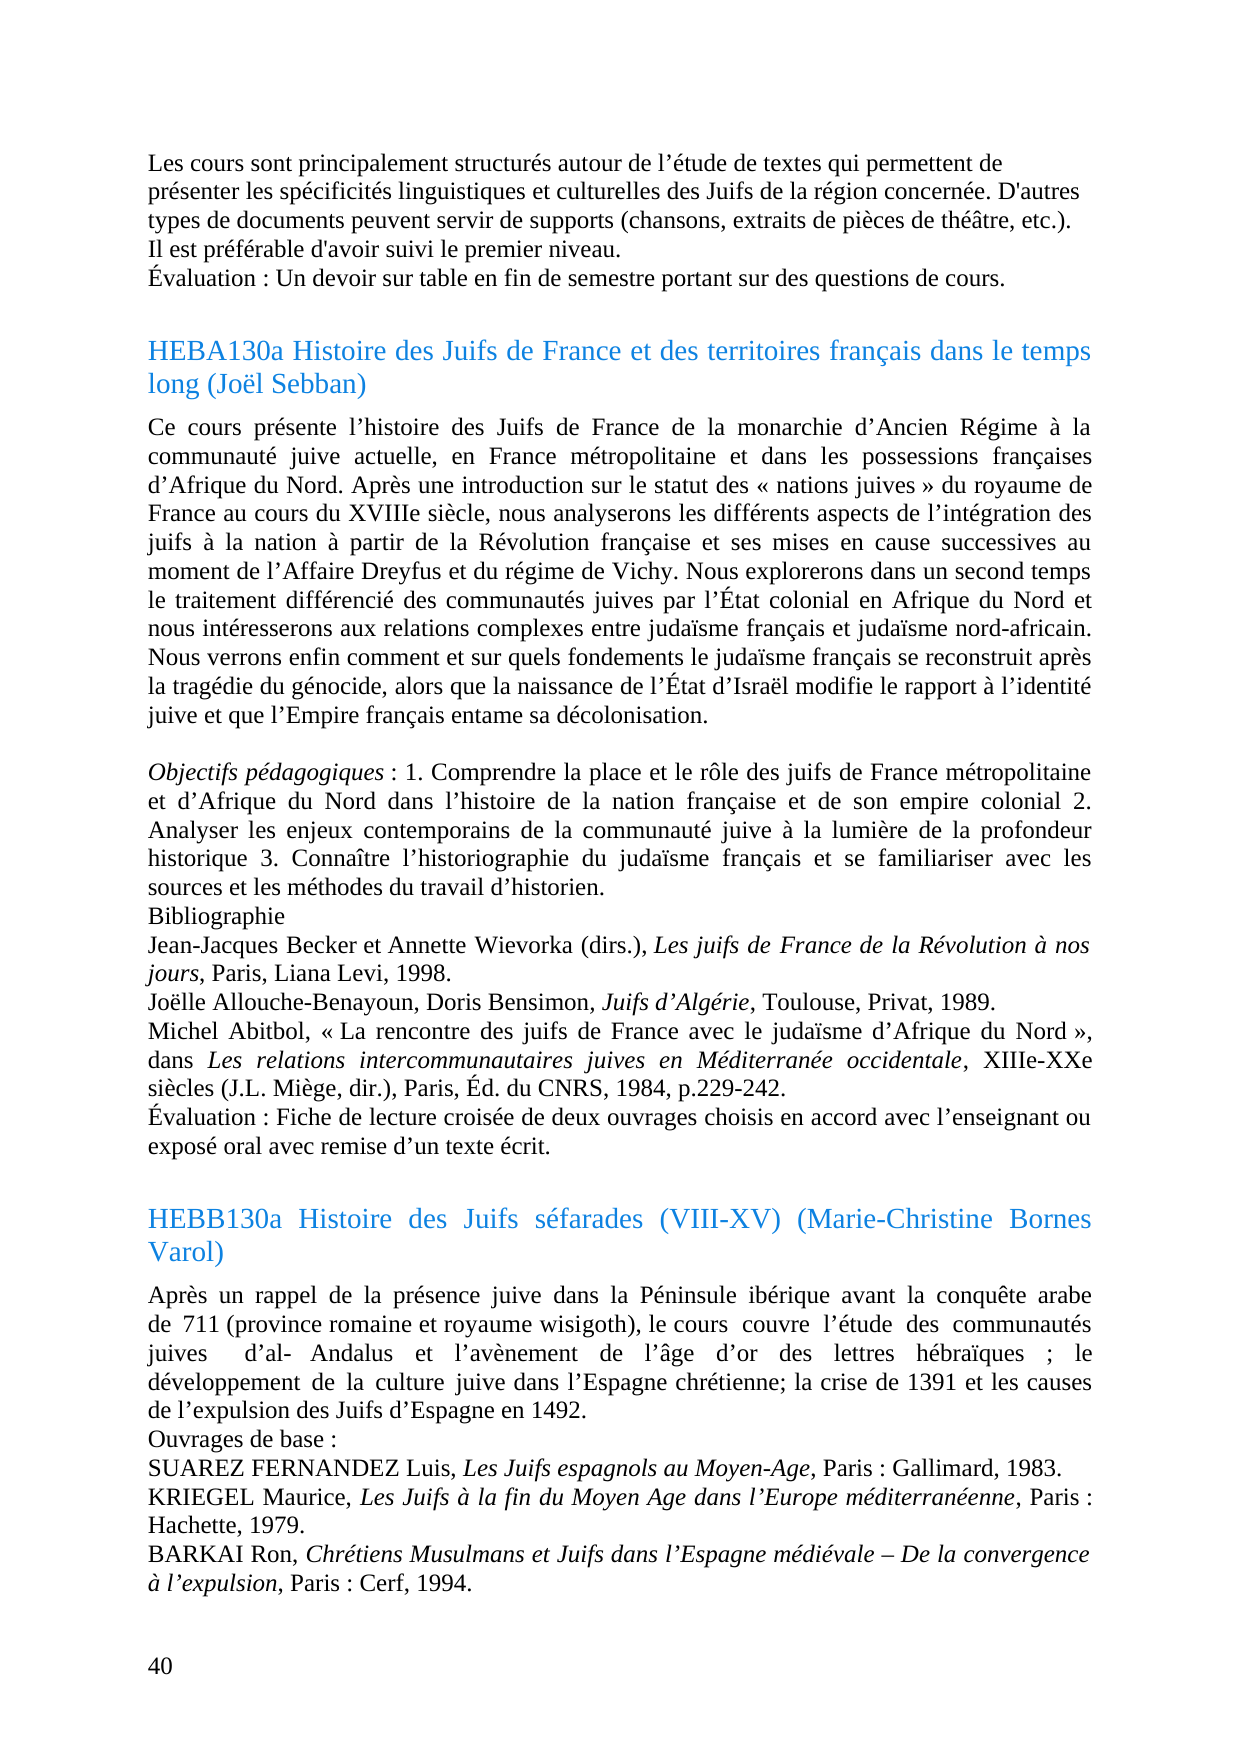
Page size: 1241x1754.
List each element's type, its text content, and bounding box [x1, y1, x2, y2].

text Il est préférable d'avoir suivi le premier niveau. [148, 234, 1093, 263]
text Ce cours présente l’histoire des Juifs de France de la monarchie d’Ancien Régime à la communauté juive actuelle, en France métropolitaine et dans les possessions françaises d’Afrique du Nord. Après une introduction sur le statut des « nations juives » du royaume de France au cours du XVIIIe siècle, nous analyserons les différents aspects de l’intégration des juifs à la nation à partir de la Révolution française et ses mises en cause successives au moment de l’Affaire Dreyfus et du régime de Vichy. Nous explorerons dans un second temps le traitement différencié des communautés juives par l’État colonial en Afrique du Nord et nous intéresserons aux relations complexes entre judaïsme français et judaïsme nord-africain. Nous verrons enfin comment et sur quels fondements le judaïsme français se reconstruit après la tragédie du génocide, alors que la naissance de l’État d’Israël modifie le rapport à l’identité juive et que l’Empire français entame sa décolonisation. [148, 412, 1093, 728]
text Ouvrages de base : [148, 1424, 1093, 1453]
text KRIEGEL Maurice, Les Juifs à la fin du Moyen Age dans l’Europe méditerranéenne, Paris : Hachette, 1979. [148, 1482, 1093, 1539]
text BARKAI Ron, Chrétiens Musulmans et Juifs dans l’Espagne médiévale – De la convergence à l’expulsion, Paris : Cerf, 1994. [148, 1539, 1093, 1597]
text Les cours sont principalement structurés autour de l’étude de textes qui permettent de présenter les spécificités linguistiques et culturelles des Juifs de la région concernée. D'autres types de documents peuvent servir de supports (chansons, extraits de pièces de théâtre, etc.). [148, 148, 1093, 234]
text Évaluation : Un devoir sur table en fin de semestre portant sur des questions de cours. [148, 263, 1093, 291]
text Jean-Jacques Becker et Annette Wievorka (dirs.), Les juifs de France de la Révolution à nos jours, Paris, Liana Levi, 1998. [148, 930, 1093, 987]
text Bibliographie [148, 901, 1093, 930]
text SUAREZ FERNANDEZ Luis, Les Juifs espagnols au Moyen-Age, Paris : Gallimard, 1983. [148, 1453, 1093, 1482]
text Michel Abitbol, « La rencontre des juifs de France avec le judaïsme d’Afrique du Nord », dans Les relations intercommunautaires juives en Méditerranée occidentale, XIIIe-XXe siècles (J.L. Miège, dir.), Paris, Éd. du CNRS, 1984, p.229-242. [148, 1016, 1093, 1102]
text Objectifs pédagogiques : 1. Comprendre la place et le rôle des juifs de France métropolitaine et d’Afrique du Nord dans l’histoire de la nation française et de son empire colonial 2. Analyser les enjeux contemporains de la communauté juive à la lumière de la profondeur historique 3. Connaître l’historiographie du judaïsme français et se familiariser avec les sources et les méthodes du travail d’historien. [148, 757, 1093, 901]
subtitle HEBB130a Histoire des Juifs séfarades (VIII-XV) (Marie-Christine Bornes Varol) [148, 1201, 1093, 1268]
subtitle HEBA130a Histoire des Juifs de France et des territoires français dans le temps long (Joël Sebban) [148, 333, 1093, 400]
text Après un rappel de la présence juive dans la Péninsule ibérique avant la conquête arabe de 711 (province romaine et royaume wisigoth), le cours couvre l’étude des communautés juives d’al- Andalus et l’avènement de l’âge d’or des lettres hébraïques ; le développement de la culture juive dans l’Espagne chrétienne; la crise de 1391 et les causes de l’expulsion des Juifs d’Espagne en 1492. [148, 1281, 1093, 1424]
text Joëlle Allouche-Benayoun, Doris Bensimon, Juifs d’Algérie, Toulouse, Privat, 1989. [148, 987, 1093, 1016]
text Évaluation : Fiche de lecture croisée de deux ouvrages choisis en accord avec l’enseignant ou exposé oral avec remise d’un texte écrit. [148, 1102, 1093, 1160]
